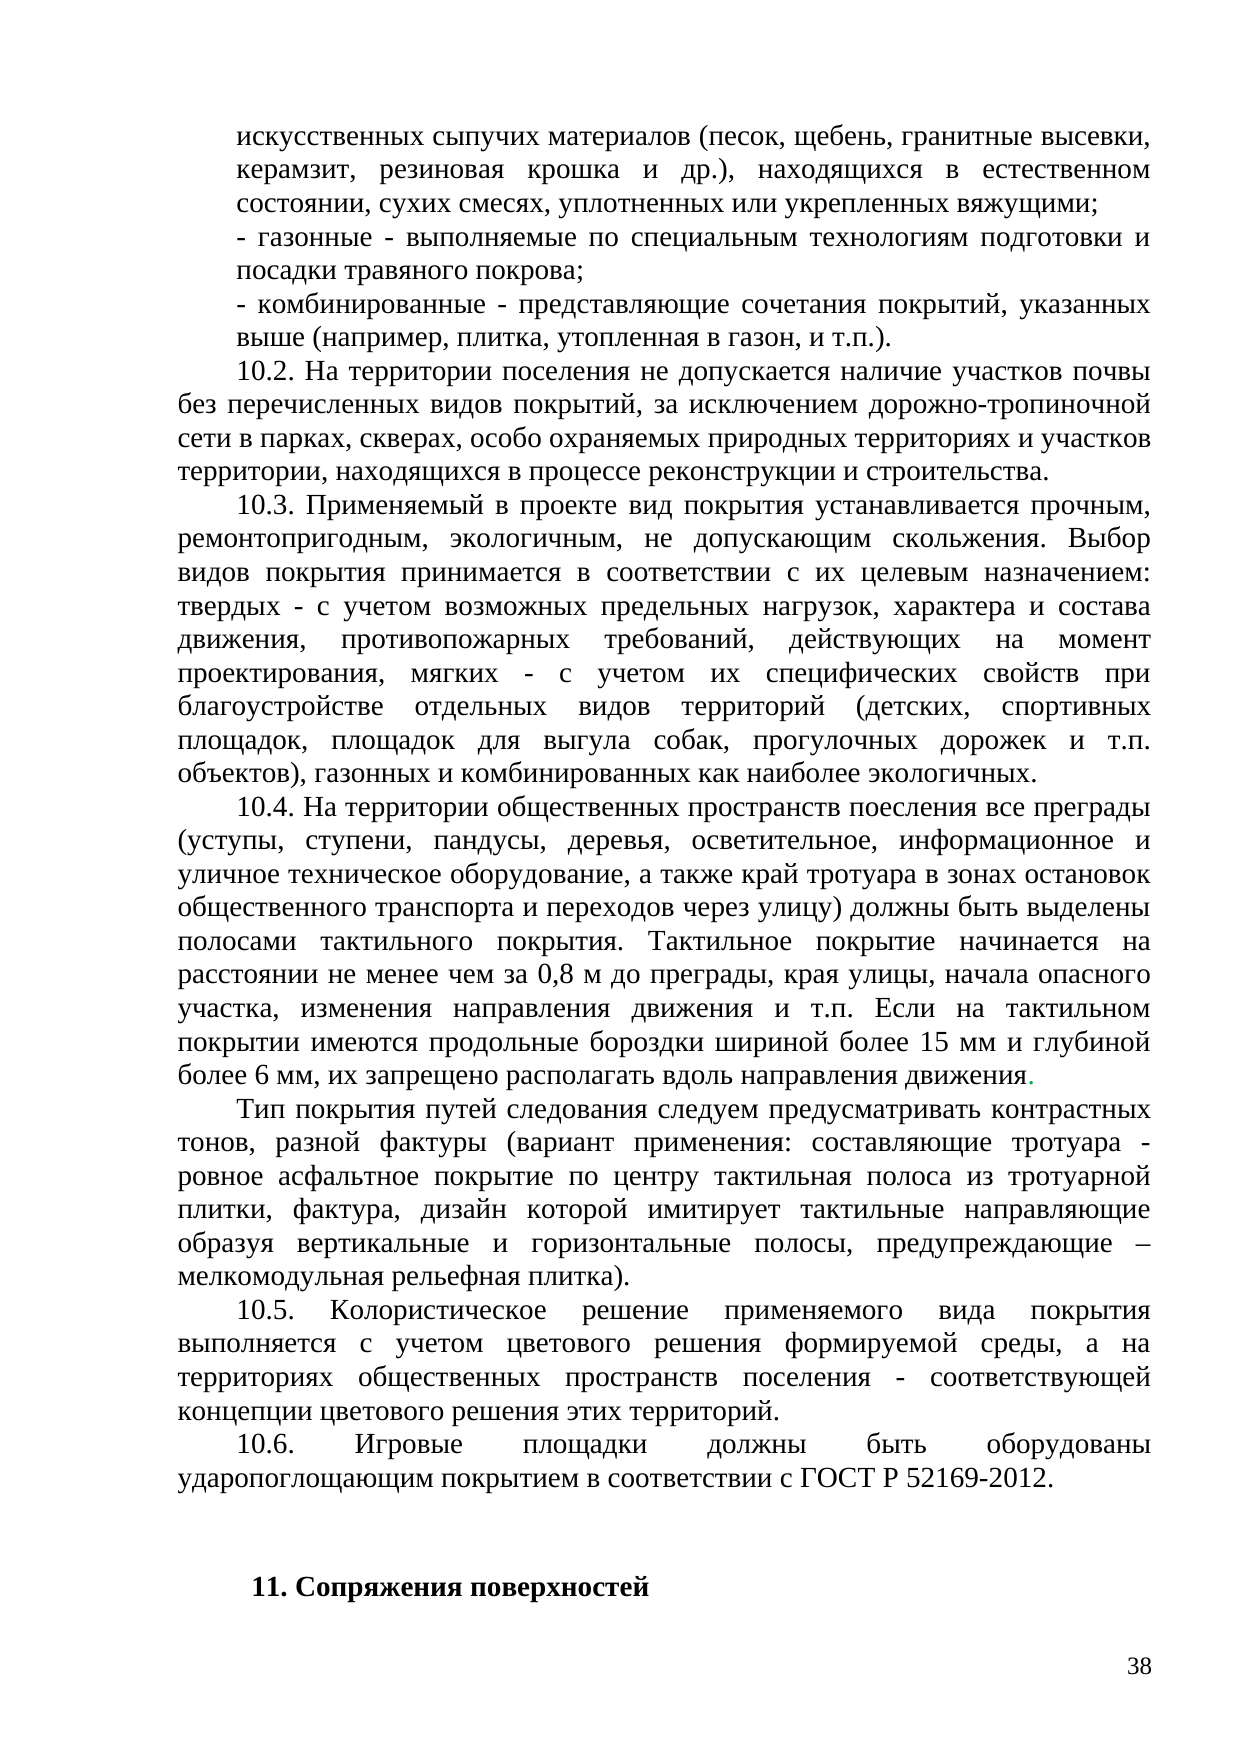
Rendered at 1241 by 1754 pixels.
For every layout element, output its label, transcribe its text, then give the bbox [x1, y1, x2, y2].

text 10.4. На территории общественных пространств поесления все преграды (уступы, ступени, пандусы, деревья, осветительное, информационное и уличное техническое оборудование, а также край тротуара в зонах остановок общественного транспорта и переходов через улицу) должны быть выделены полосами тактильного покрытия. Тактильное покрытие начинается на расстоянии не менее чем за 0,8 м до преграды, края улицы, начала опасного участка, изменения направления движения и т.п. Если на тактильном покрытии имеются продольные бороздки шириной более 15 мм и глубиной более 6 мм, их запрещено располагать вдоль направления движения. [177, 789, 1152, 1091]
text 10.5. Колористическое решение применяемого вида покрытия выполняется с учетом цветового решения формируемой среды, а на территориях общественных пространств поселения - соответствующей концепции цветового решения этих территорий. [177, 1292, 1152, 1426]
text 10.6. Игровые площадки должны быть оборудованы ударопоглощающим покрытием в соответствии с ГОСТ Р 52169-2012. [177, 1426, 1152, 1493]
subtitle 11. Сопряжения поверхностей [177, 1569, 1152, 1602]
text - газонные - выполняемые по специальным технологиям подготовки и посадки травяного покрова; [236, 219, 1152, 286]
text - комбинированные - представляющие сочетания покрытий, указанных выше (например, плитка, утопленная в газон, и т.п.). [236, 286, 1152, 353]
text 10.2. На территории поселения не допускается наличие участков почвы без перечисленных видов покрытий, за исключением дорожно-тропиночной сети в парках, скверах, особо охраняемых природных территориях и участков территории, находящихся в процессе реконструкции и строительства. [177, 353, 1152, 487]
text Тип покрытия путей следования следуем предусматривать контрастных тонов, разной фактуры (вариант применения: составляющие тротуара - ровное асфальтное покрытие по центру тактильная полоса из тротуарной плитки, фактура, дизайн которой имитирует тактильные направляющие образуя вертикальные и горизонтальные полосы, предупреждающие – мелкомодульная рельефная плитка). [177, 1091, 1152, 1292]
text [236, 118, 1152, 219]
text 10.3. Применяемый в проекте вид покрытия устанавливается прочным, ремонтопригодным, экологичным, не допускающим скольжения. Выбор видов покрытия принимается в соответствии с их целевым назначением: твердых - с учетом возможных предельных нагрузок, характера и состава движения, противопожарных требований, действующих на момент проектирования, мягких - с учетом их специфических свойств при благоустройстве отдельных видов территорий (детских, спортивных площадок, площадок для выгула собак, прогулочных дорожек и т.п. объектов), газонных и комбинированных как наиболее экологичных. [177, 487, 1152, 789]
